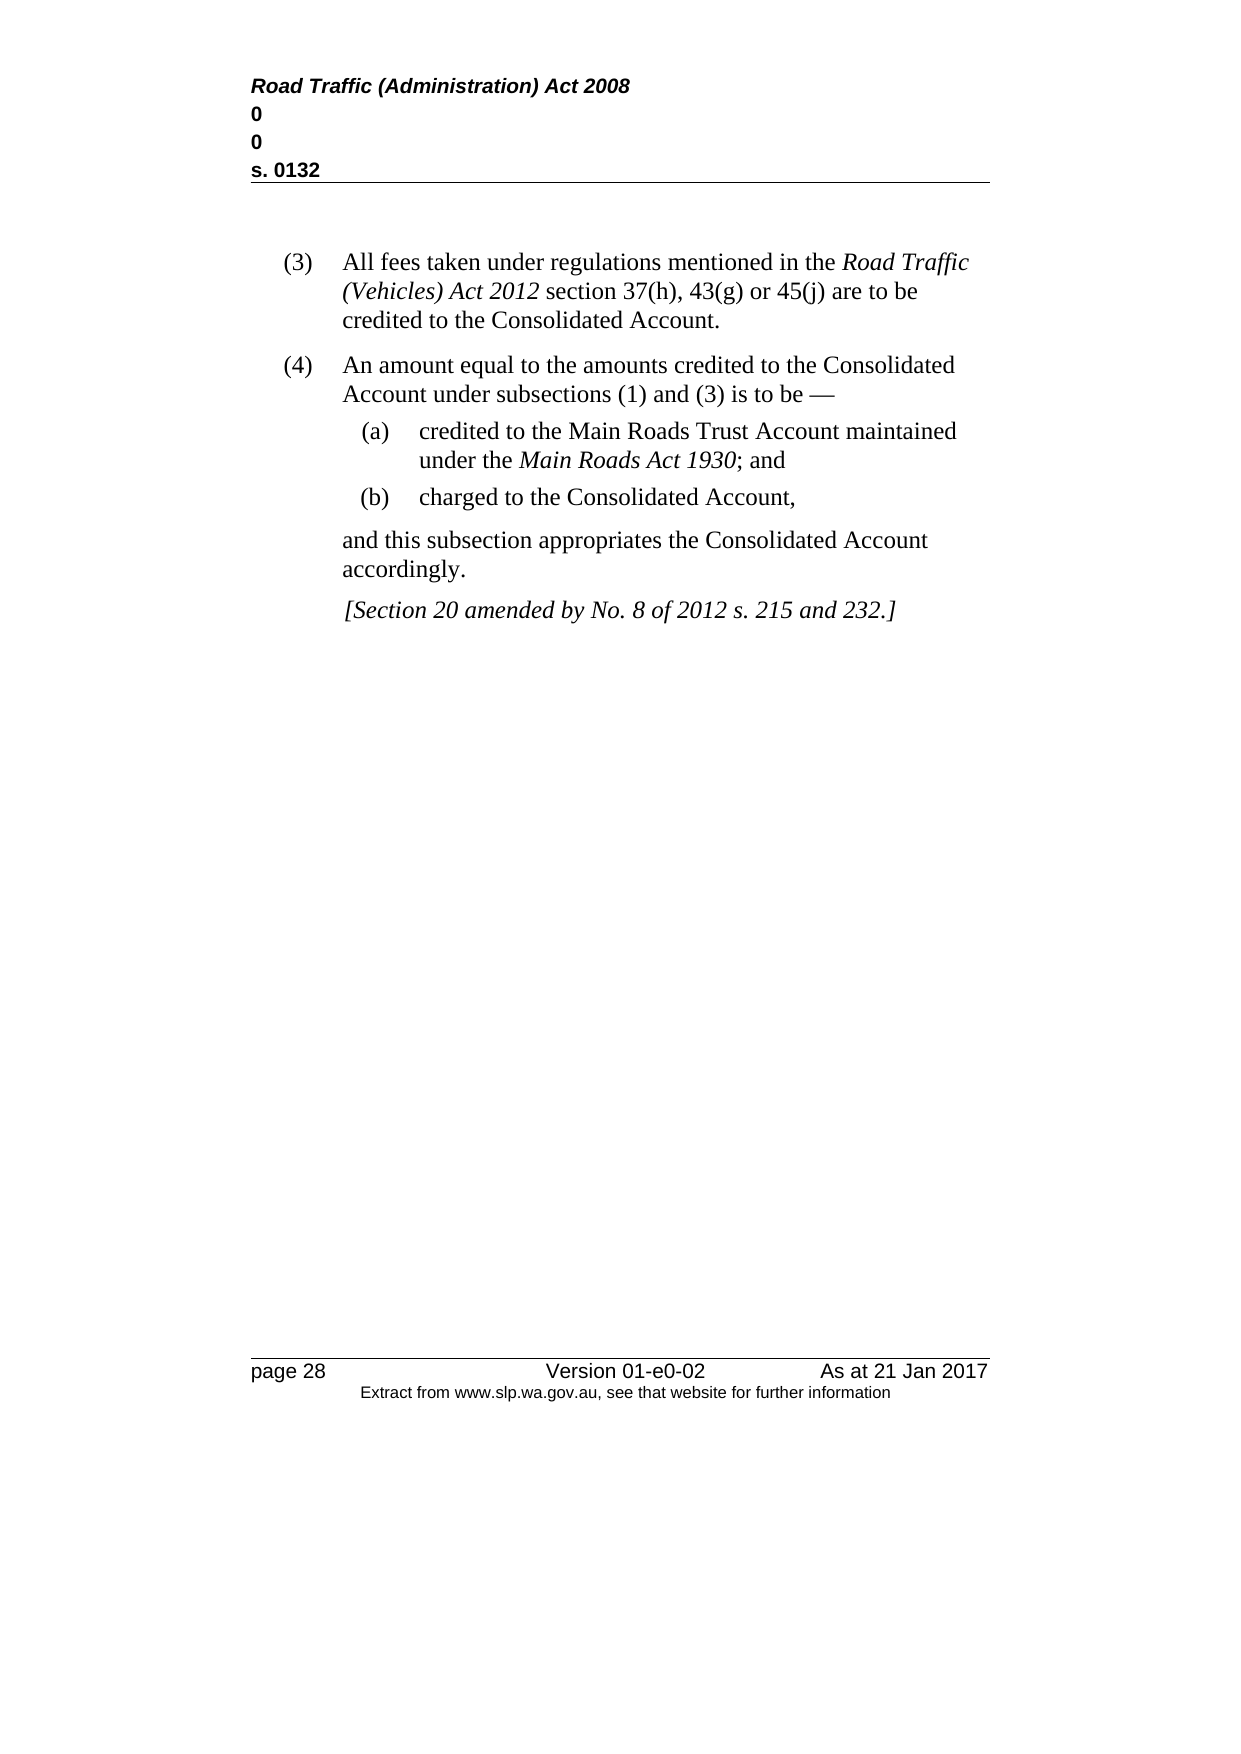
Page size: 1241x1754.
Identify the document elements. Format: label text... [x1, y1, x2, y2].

text [Section 20 amended by No. 8 of 2012 s. 215 and 232.] [251, 595, 990, 624]
text and this subsection appropriates the Consolidated Account accordingly. [251, 525, 990, 583]
text (3) All fees taken under regulations mentioned in the Road Traffic (Vehicles) Act 2012 section 37(h), 43(g) or 45(j) are to be credited to the Consolidated Account. [251, 247, 990, 334]
text (b) charged to the Consolidated Account, [251, 482, 990, 511]
text (4) An amount equal to the amounts credited to the Consolidated Account under subsections (1) and (3) is to be — [251, 350, 990, 408]
text (a) credited to the Main Roads Trust Account maintained under the Main Roads Act 1930; and [251, 416, 990, 474]
